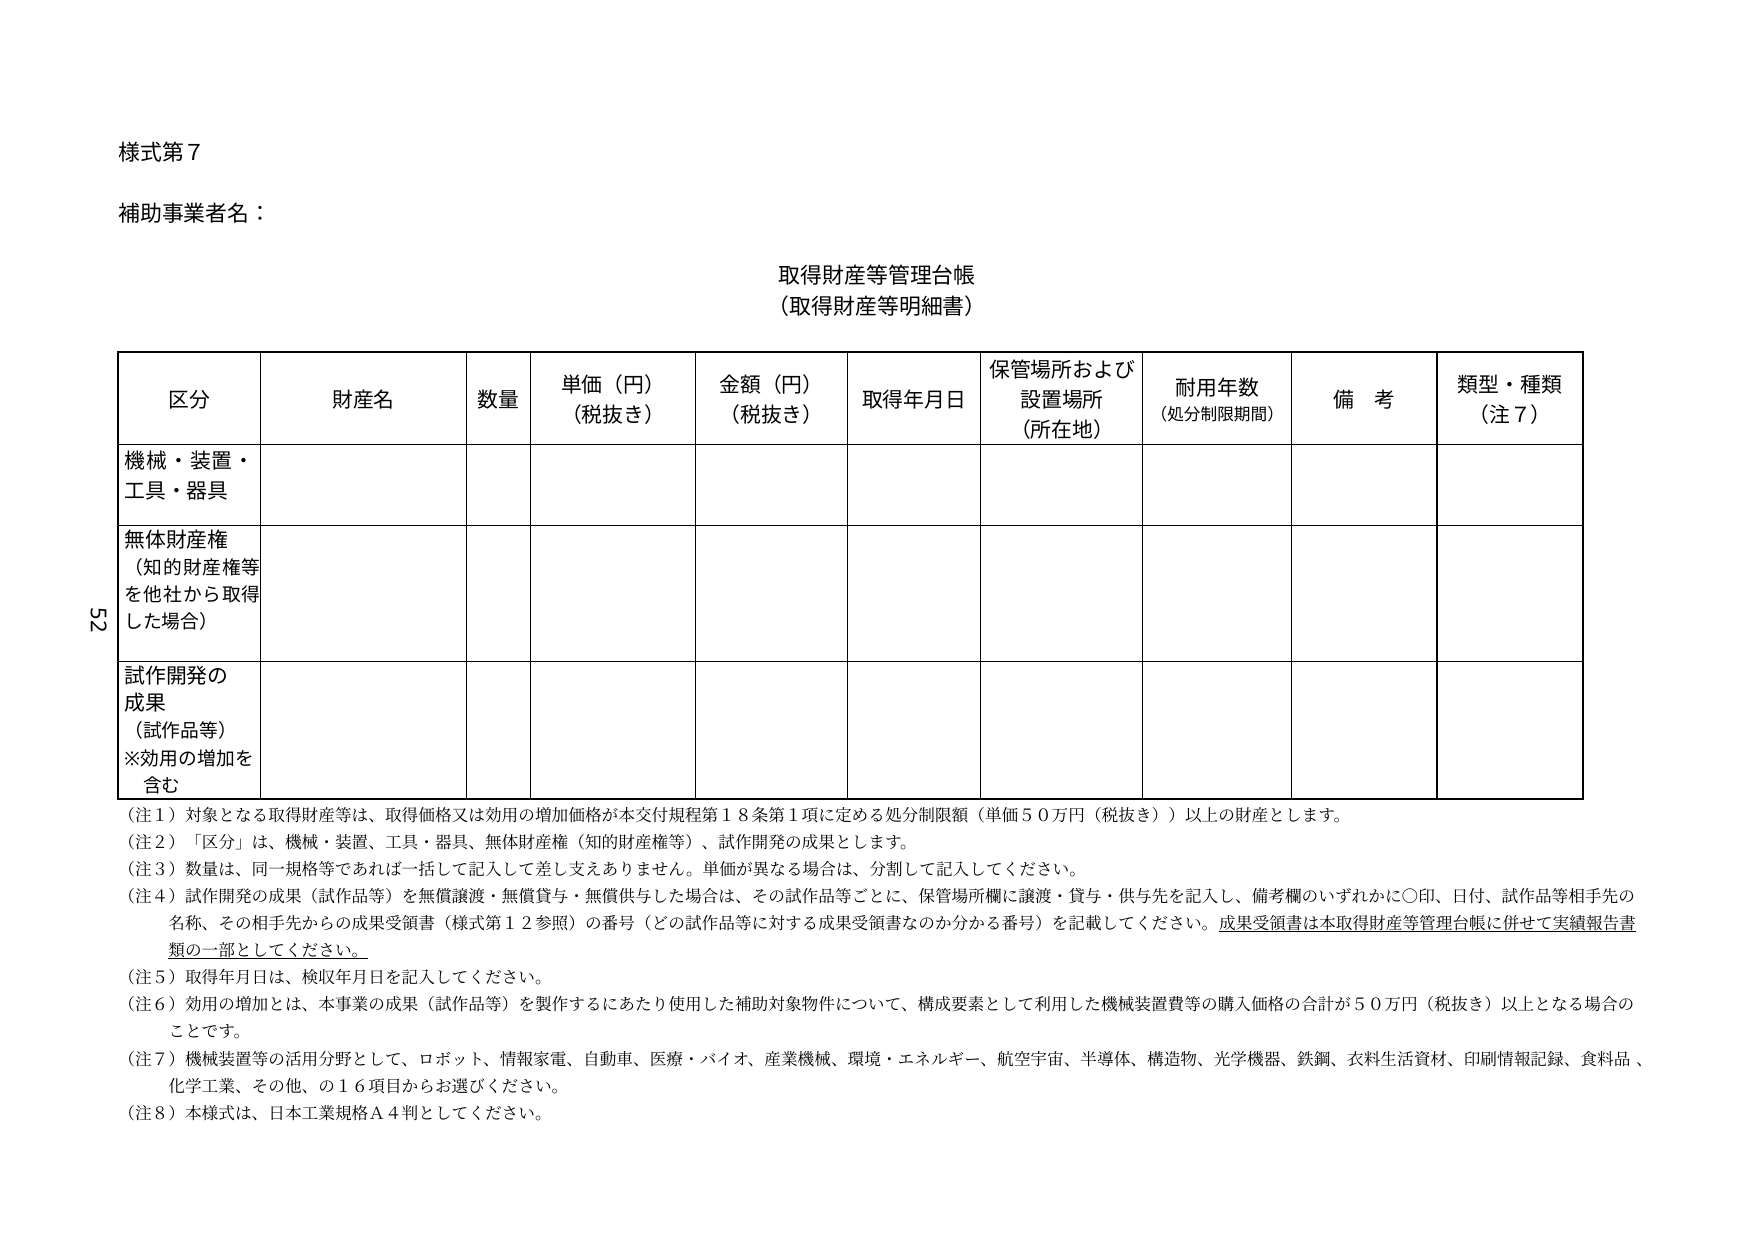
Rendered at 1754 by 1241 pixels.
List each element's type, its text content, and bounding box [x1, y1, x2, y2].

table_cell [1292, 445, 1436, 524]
text （注４）試作開発の成果（試作品等）を無償譲渡・無償貸与・無償供与した場合は、その試作品等ごとに、保管場所欄に譲渡・貸与・供与先を記入し、備考欄のいずれかに○印、日付、試作品等相手先の名称、その相手先からの成果受領書（様式第１２参照）の番号（どの試作品等に対する成果受領書なのか分かる番号）を記載してください。成果受領書は本取得財産等管理台帳に併せて実績報告書類の一部としてください。 [118, 881, 1636, 962]
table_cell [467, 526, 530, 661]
text （注８）本様式は、日本工業規格Ａ４判としてください。 [118, 1097, 1636, 1124]
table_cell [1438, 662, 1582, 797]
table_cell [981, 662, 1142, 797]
text （注５）取得年月日は、検収年月日を記入してください。 [118, 962, 1636, 989]
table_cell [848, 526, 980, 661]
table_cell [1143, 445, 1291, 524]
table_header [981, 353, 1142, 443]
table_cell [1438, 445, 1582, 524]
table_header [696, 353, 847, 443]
text （注７）機械装置等の活用分野として、ロボット、情報家電、自動車、医療・バイオ、産業機械、環境・エネルギー、航空宇宙、半導体、構造物、光学機器、鉄鋼、衣料生活資材、印刷情報記録、食料品、化学工業、その他、の１６項目からお選びください。 [118, 1043, 1636, 1097]
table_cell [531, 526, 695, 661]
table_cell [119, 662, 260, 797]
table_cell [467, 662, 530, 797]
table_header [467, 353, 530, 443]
text （注１）対象となる取得財産等は、取得価格又は効用の増加価格が本交付規程第１８条第１項に定める処分制限額（単価５０万円（税抜き））以上の財産とします。 [118, 799, 1636, 827]
text （注２）「区分」は、機械・装置、工具・器具、無体財産権（知的財産権等）、試作開発の成果とします。 [118, 827, 1636, 854]
text （注６）効用の増加とは、本事業の成果（試作品等）を製作するにあたり使用した補助対象物件について、構成要素として利用した機械装置費等の購入価格の合計が５０万円（税抜き）以上となる場合のことです。 [118, 989, 1636, 1043]
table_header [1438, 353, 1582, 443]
text 様式第７ [118, 135, 1636, 166]
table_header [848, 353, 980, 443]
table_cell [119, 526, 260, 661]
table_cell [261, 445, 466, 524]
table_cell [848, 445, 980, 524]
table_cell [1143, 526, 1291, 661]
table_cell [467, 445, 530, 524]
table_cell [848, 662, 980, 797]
text （取得財産等明細書） [118, 289, 1636, 321]
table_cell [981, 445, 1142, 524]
text （注３）数量は、同一規格等であれば一括して記入して差し支えありません。単価が異なる場合は、分割して記入してください。 [118, 854, 1636, 881]
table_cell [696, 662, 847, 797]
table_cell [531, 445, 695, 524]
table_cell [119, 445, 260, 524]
text 補助事業者名： [118, 196, 1636, 228]
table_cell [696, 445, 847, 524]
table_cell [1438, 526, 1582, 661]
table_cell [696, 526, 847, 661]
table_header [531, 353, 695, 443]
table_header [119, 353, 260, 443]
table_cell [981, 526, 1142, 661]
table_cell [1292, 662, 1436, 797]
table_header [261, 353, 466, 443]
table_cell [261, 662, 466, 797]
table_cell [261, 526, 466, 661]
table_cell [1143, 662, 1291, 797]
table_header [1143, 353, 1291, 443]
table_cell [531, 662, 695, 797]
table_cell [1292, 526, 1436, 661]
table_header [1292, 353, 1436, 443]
text 取得財産等管理台帳 [118, 258, 1636, 289]
